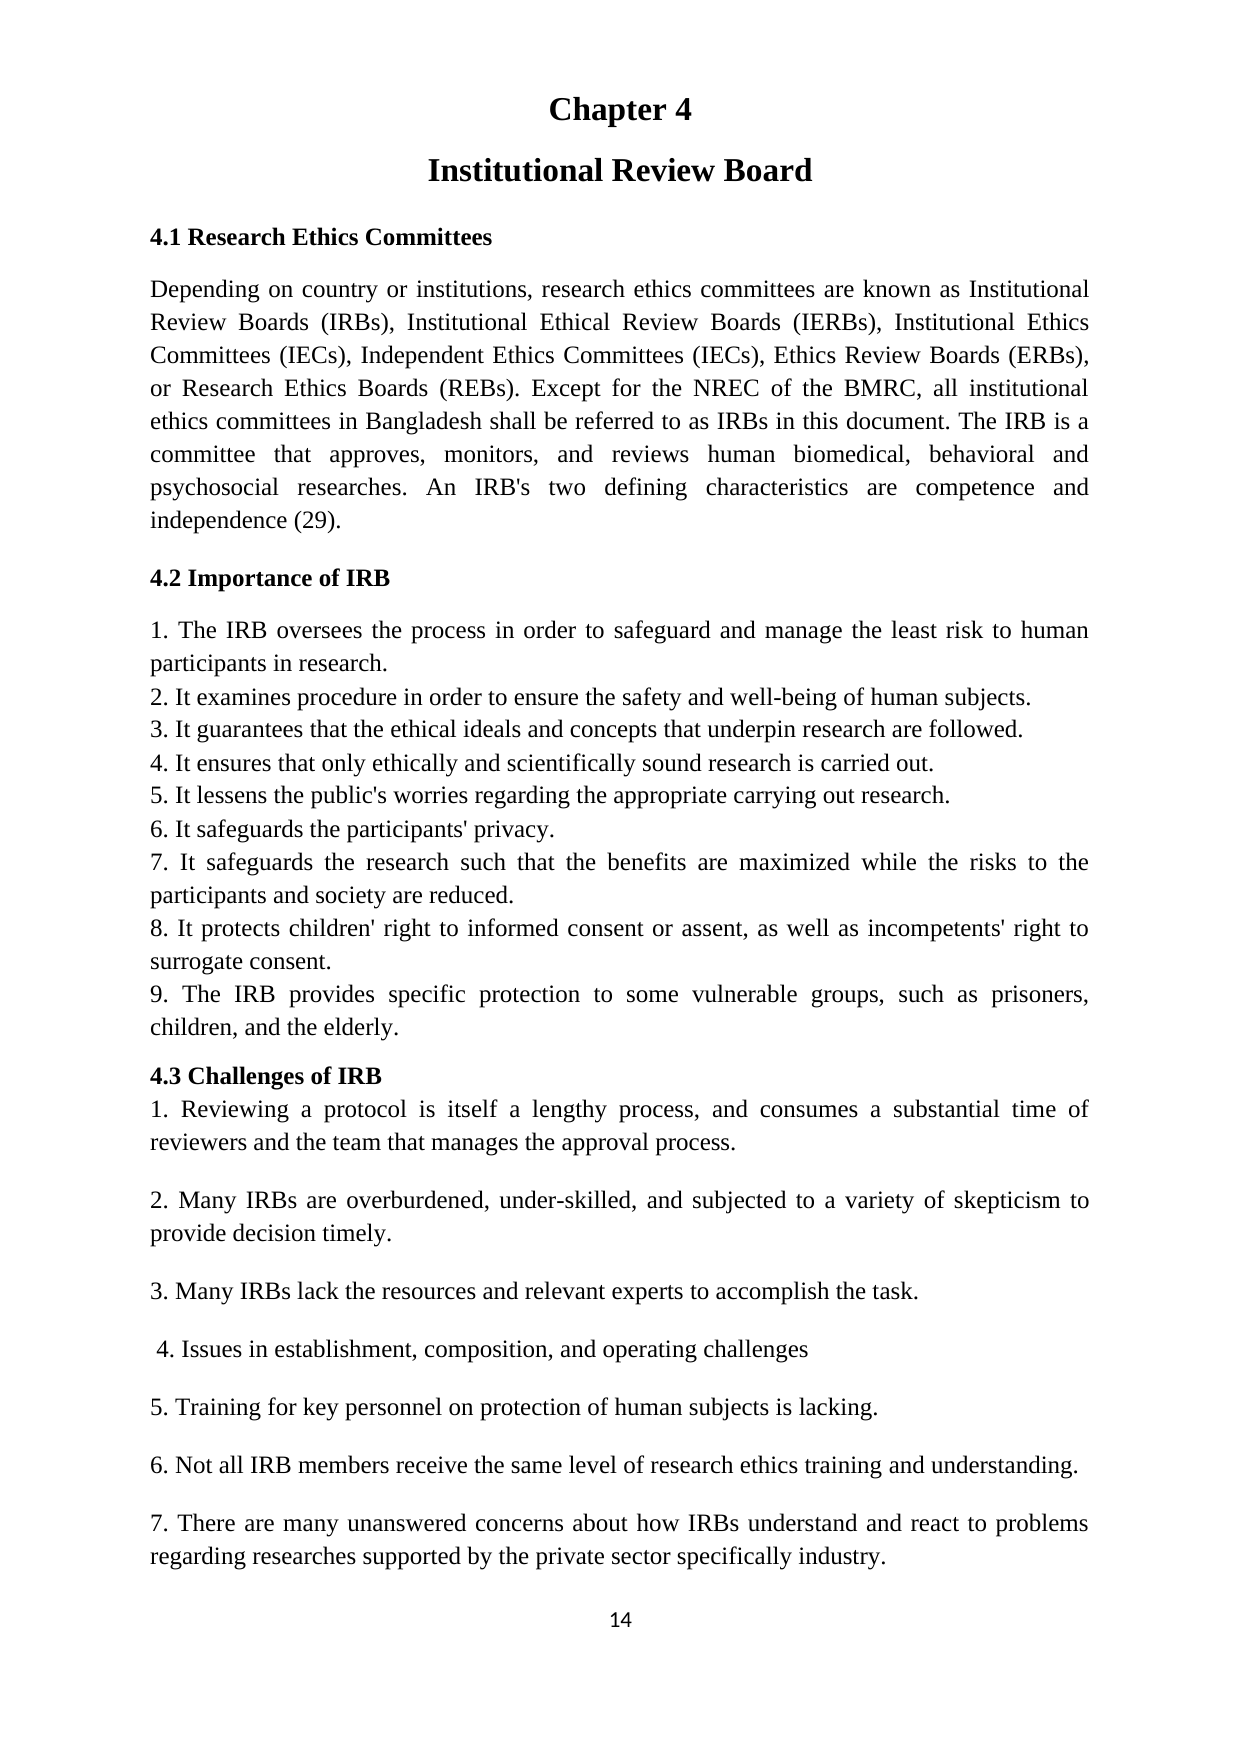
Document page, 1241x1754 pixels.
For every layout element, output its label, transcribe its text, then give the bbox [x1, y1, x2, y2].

subtitle 3. Many IRBs lack the resources and relevant experts to accomplish the task. [150, 1276, 1090, 1305]
subtitle 3. It guarantees that the ethical ideals and concepts that underpin research are followed. [150, 714, 1090, 743]
subtitle Institutional Review Board [150, 150, 1090, 188]
subtitle 4.2 Importance of IRB [150, 563, 1090, 592]
subtitle 2. It examines procedure in order to ensure the safety and well-being of human subjects. [150, 682, 1090, 710]
subtitle 1. The IRB oversees the process in order to safeguard and manage the least risk to human participants in research. [150, 616, 1090, 677]
subtitle 6. It safeguards the participants' privacy. [150, 814, 1090, 842]
text Chapter 4 [150, 89, 1090, 128]
subtitle 6. Not all IRB members receive the same level of research ethics training and understanding. [150, 1450, 1090, 1479]
subtitle 1. Reviewing a protocol is itself a lengthy process, and consumes a substantial time of reviewers and the team that manages the approval process. [150, 1094, 1090, 1156]
subtitle 4. Issues in establishment, composition, and operating challenges [150, 1334, 1090, 1363]
subtitle 9. The IRB provides specific protection to some vulnerable groups, such as prisoners, children, and the elderly. [150, 979, 1090, 1041]
subtitle 2. Many IRBs are overburdened, under-skilled, and subjected to a variety of skepticism to provide decision timely. [150, 1185, 1090, 1247]
subtitle Depending on country or institutions, research ethics committees are known as Institutional Review Boards (IRBs), Institutional Ethical Review Boards (IERBs), Institutional Ethics Committees (IECs), Independent Ethics Committees (IECs), Ethics Review Boards (ERBs), or Research Ethics Boards (REBs). Except for the NREC of the BMRC, all institutional ethics committees in Bangladesh shall be referred to as IRBs in this document. The IRB is a committee that approves, monitors, and reviews human biomedical, behavioral and psychosocial researches. An IRB's two defining characteristics are competence and independence (29). [150, 274, 1090, 534]
subtitle 8. It protects children' right to informed consent or assent, as well as incompetents' right to surrogate consent. [150, 913, 1090, 974]
subtitle 7. There are many unanswered concerns about how IRBs understand and react to problems regarding researches supported by the private sector specifically industry. [150, 1508, 1090, 1570]
subtitle 4.3 Challenges of IRB [150, 1061, 1090, 1090]
subtitle 5. It lessens the public's worries regarding the appropriate carrying out research. [150, 781, 1090, 809]
subtitle 4. It ensures that only ethically and scientifically sound research is carried out. [150, 748, 1090, 776]
subtitle 5. Training for key personnel on protection of human subjects is lacking. [150, 1392, 1090, 1421]
subtitle 7. It safeguards the research such that the benefits are maximized while the risks to the participants and society are reduced. [150, 847, 1090, 908]
subtitle 4.1 Research Ethics Committees [150, 222, 1090, 251]
